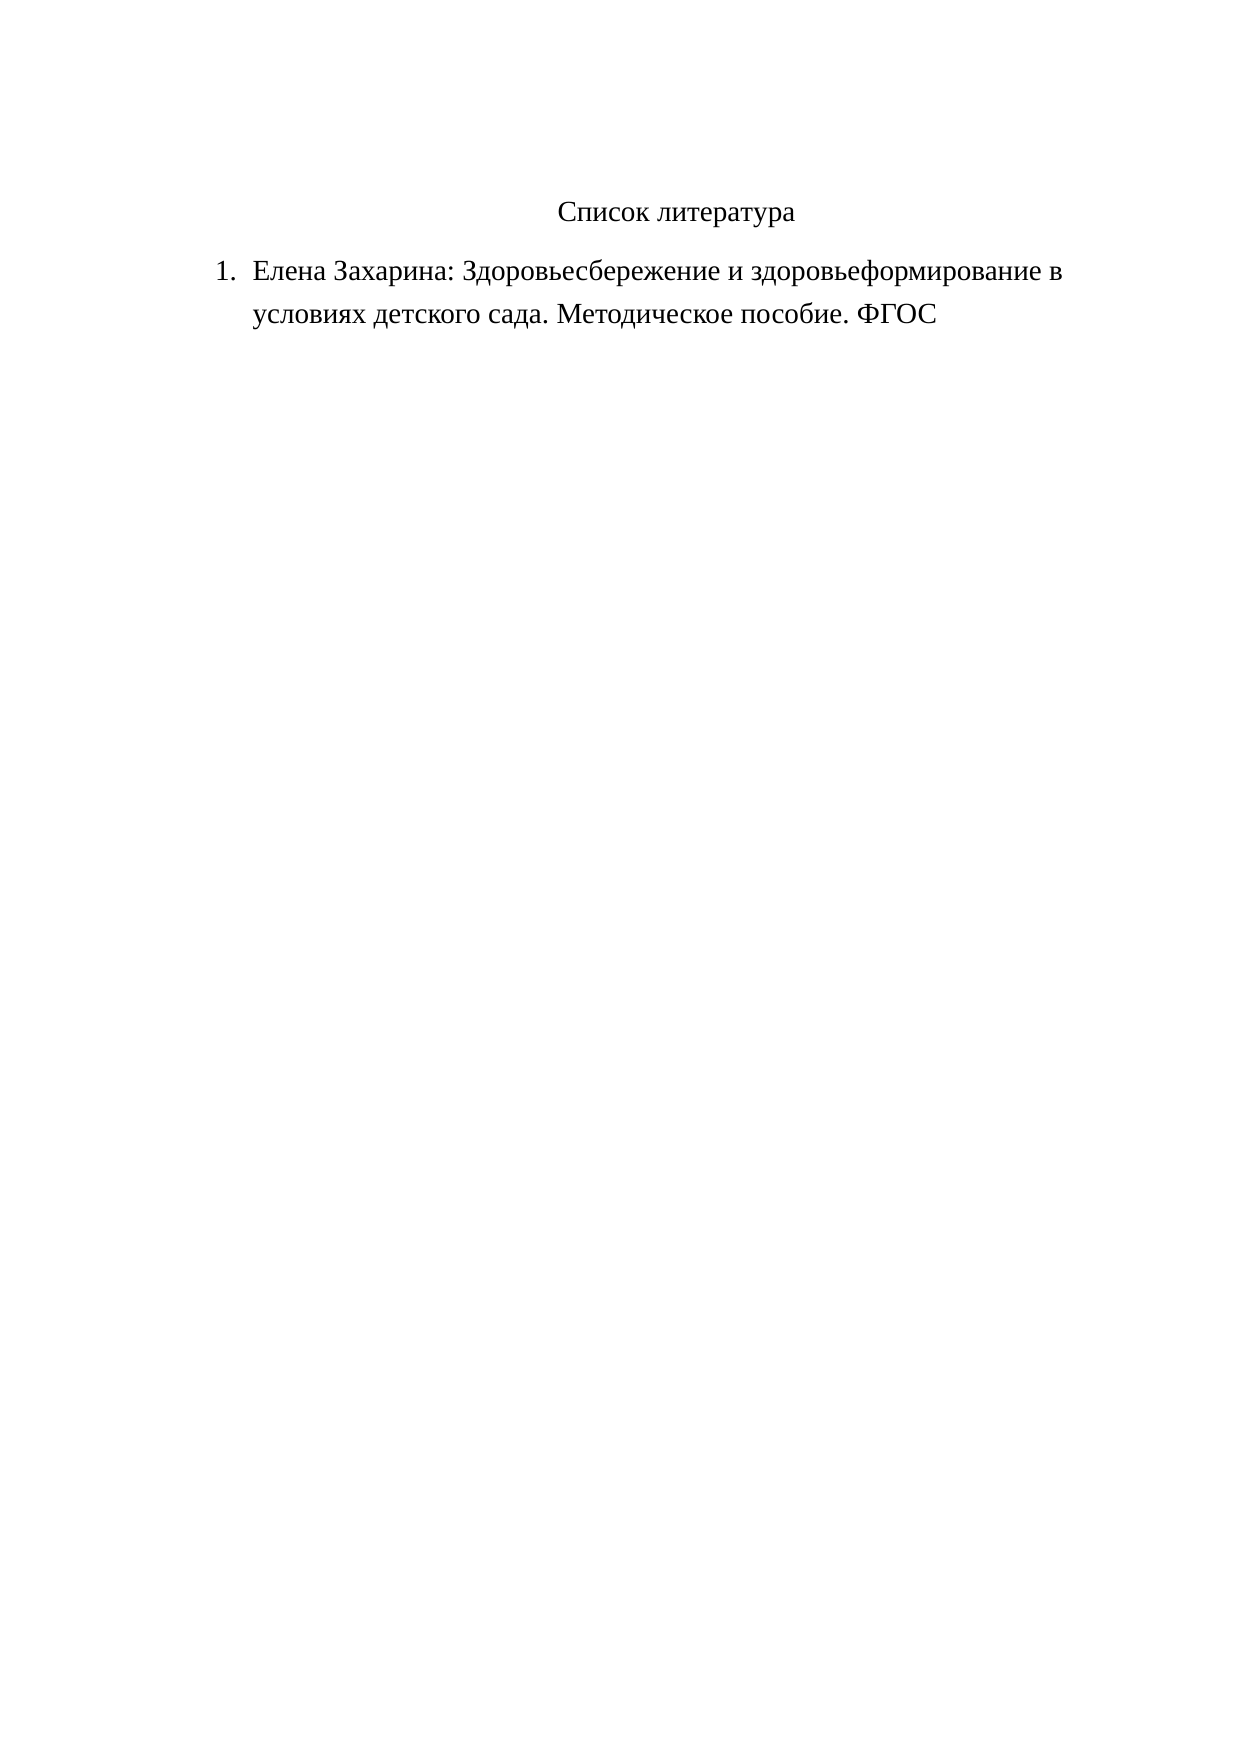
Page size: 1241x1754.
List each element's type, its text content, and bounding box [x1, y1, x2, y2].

text Список литература [177, 194, 1152, 228]
list Елена Захарина: Здоровьесбережение и здоровьеформирование в условиях детского сада. Методическое пособие. ФГОС [215, 245, 1136, 371]
